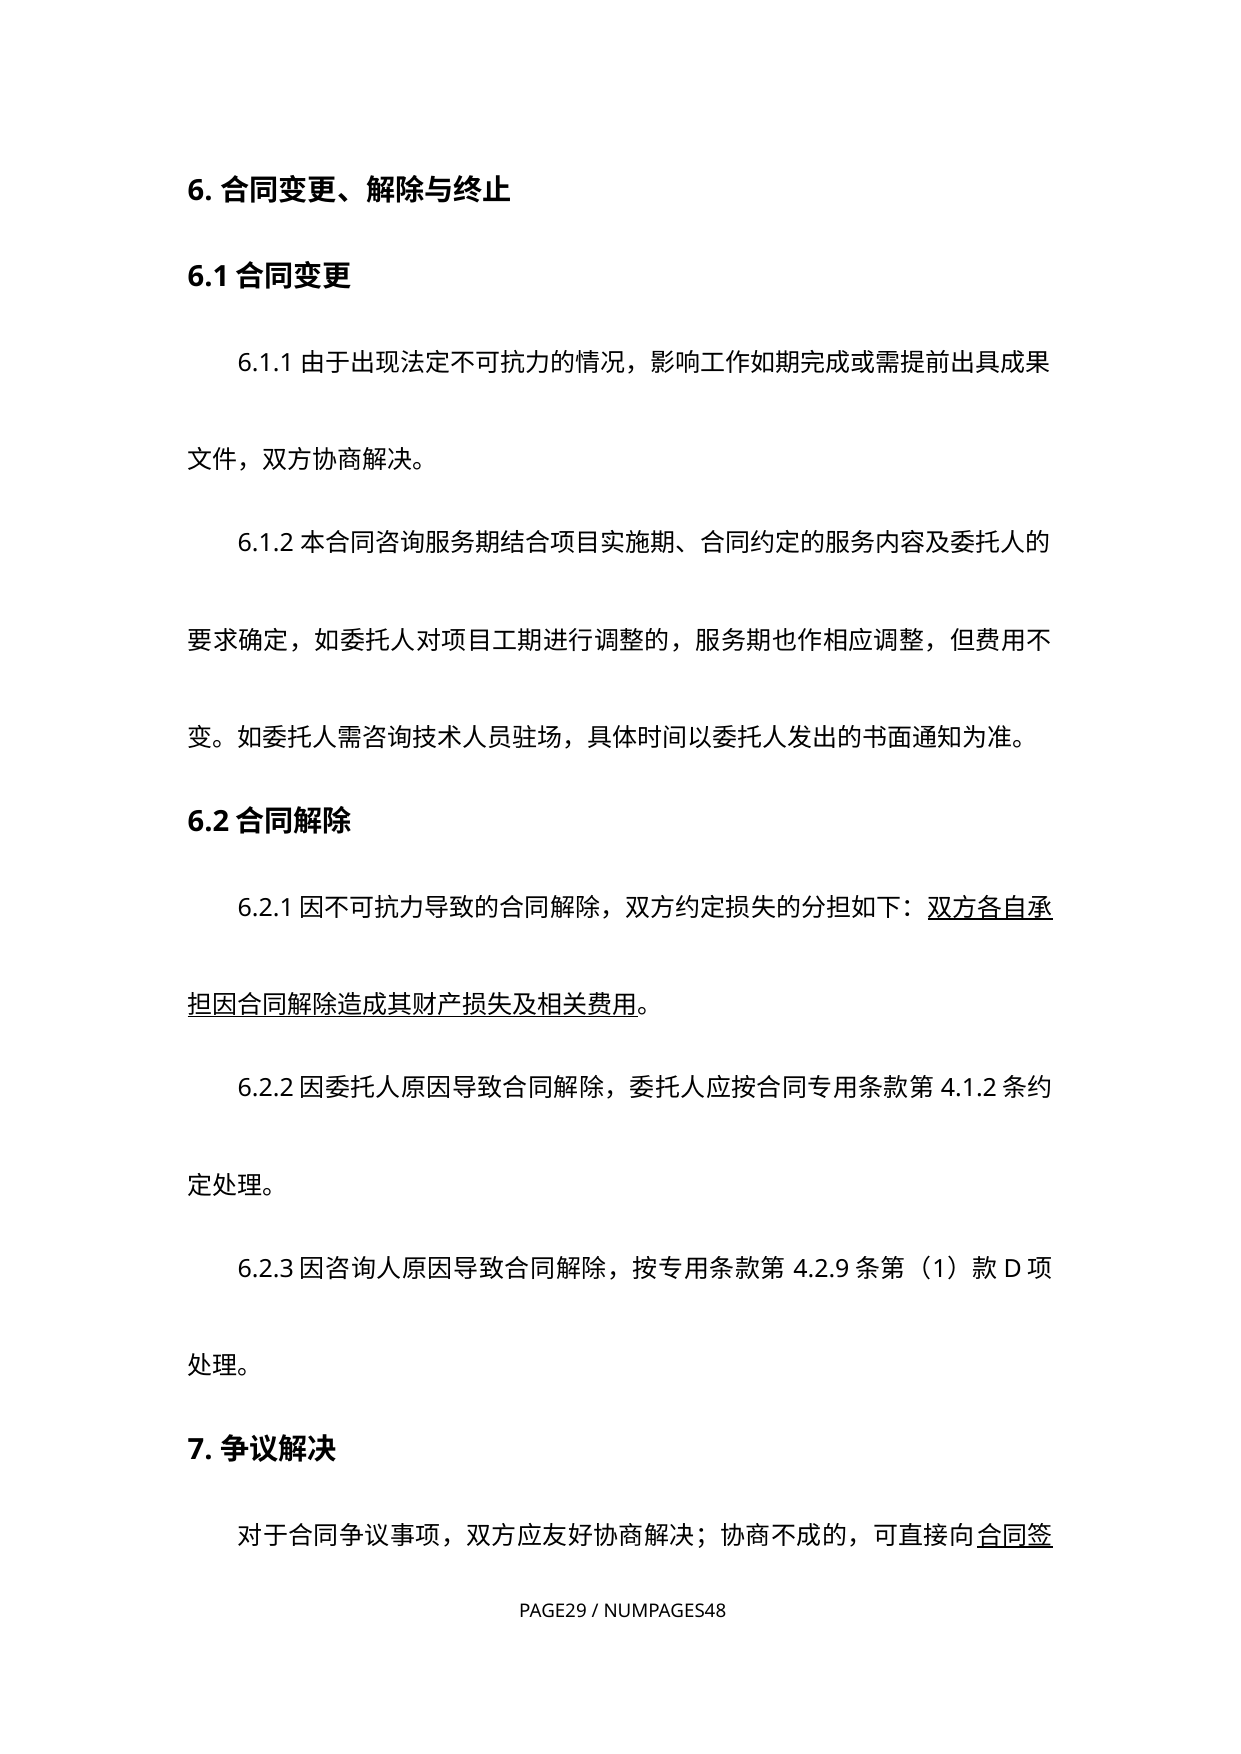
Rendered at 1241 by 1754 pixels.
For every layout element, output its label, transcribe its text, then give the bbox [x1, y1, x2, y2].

text 6.1.1 由于出现法定不可抗力的情况，影响工作如期完成或需提前出具成果文件，双方协商解决。 [187, 328, 1053, 490]
text 7. 争议解决 [187, 1414, 1053, 1479]
text 6.2.1因不可抗力导致的合同解除，双方约定损失的分担如下：双方各自承担因合同解除造成其财产损失及相关费用。 [187, 873, 1053, 1035]
text 6.1.2 本合同咨询服务期结合项目实施期、合同约定的服务内容及委托人的要求确定，如委托人对项目工期进行调整的，服务期也作相应调整，但费用不变。如委托人需咨询技术人员驻场，具体时间以委托人发出的书面通知为准。 [187, 508, 1053, 768]
text 6.1合同变更 [187, 242, 1053, 307]
text 6. 合同变更、解除与终止 [187, 156, 1053, 221]
text 6.2.2因委托人原因导致合同解除，委托人应按合同专用条款第4.1.2条约定处理。 [187, 1053, 1053, 1216]
text 6.2.3因咨询人原因导致合同解除，按专用条款第4.2.9条第（1）款D项处理。 [187, 1234, 1053, 1396]
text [187, 1501, 1053, 1566]
text 6.2合同解除 [187, 787, 1053, 852]
